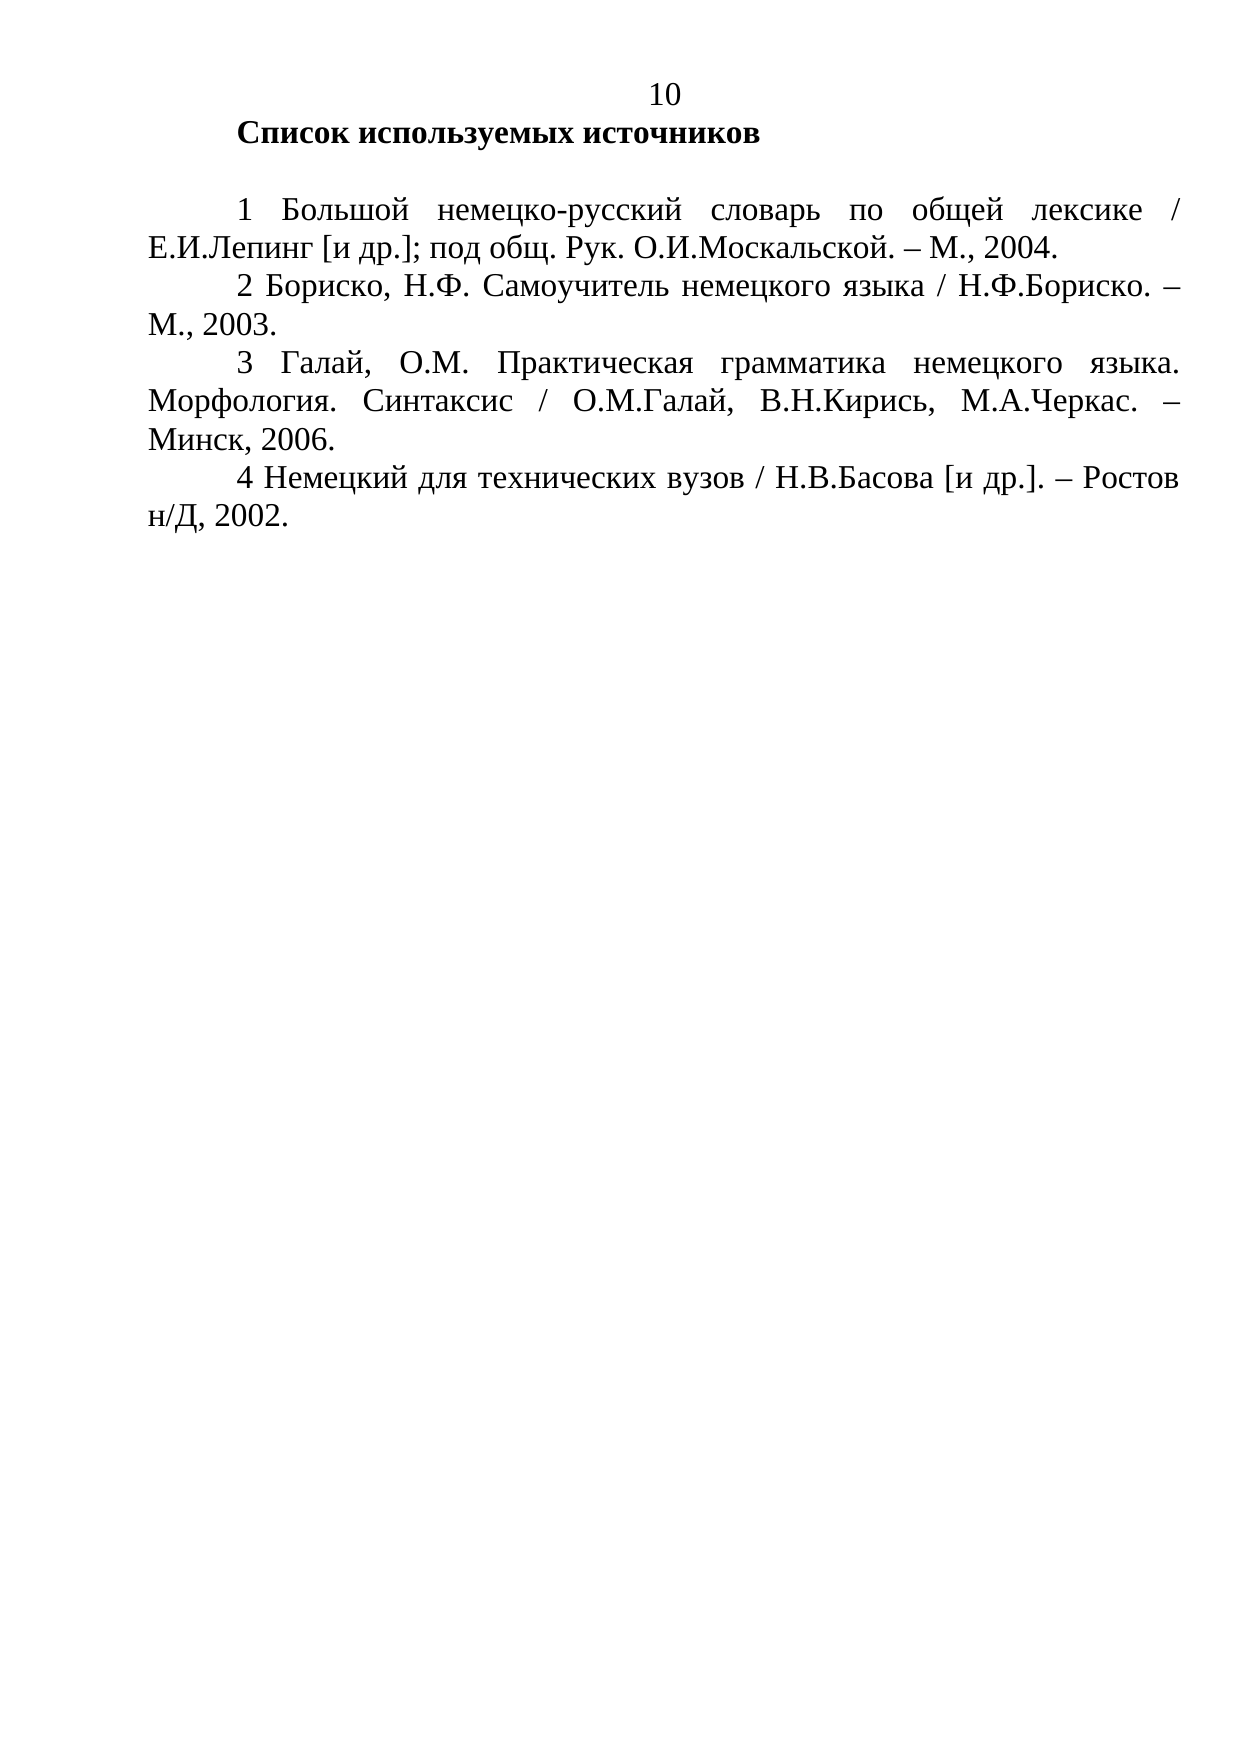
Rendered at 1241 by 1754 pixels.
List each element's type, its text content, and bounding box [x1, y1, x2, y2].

text 1 Большой немецко-русский словарь по общей лексике / Е.И.Лепинг [и др.]; под общ. Рук. О.И.Москальской. – М., 2004. [148, 189, 1181, 265]
text Список используемых источников [148, 112, 1181, 150]
text 2 Бориско, Н.Ф. Самоучитель немецкого языка / Н.Ф.Бориско. – М., 2003. [148, 265, 1181, 342]
text 3 Галай, О.М. Практическая грамматика немецкого языка. Морфология. Синтаксис / О.М.Галай, В.Н.Кирись, М.А.Черкас. – Минск, 2006. [148, 342, 1181, 457]
text 4 Немецкий для технических вузов / Н.В.Басова [и др.]. – Ростов н/Д, 2002. [148, 457, 1181, 534]
